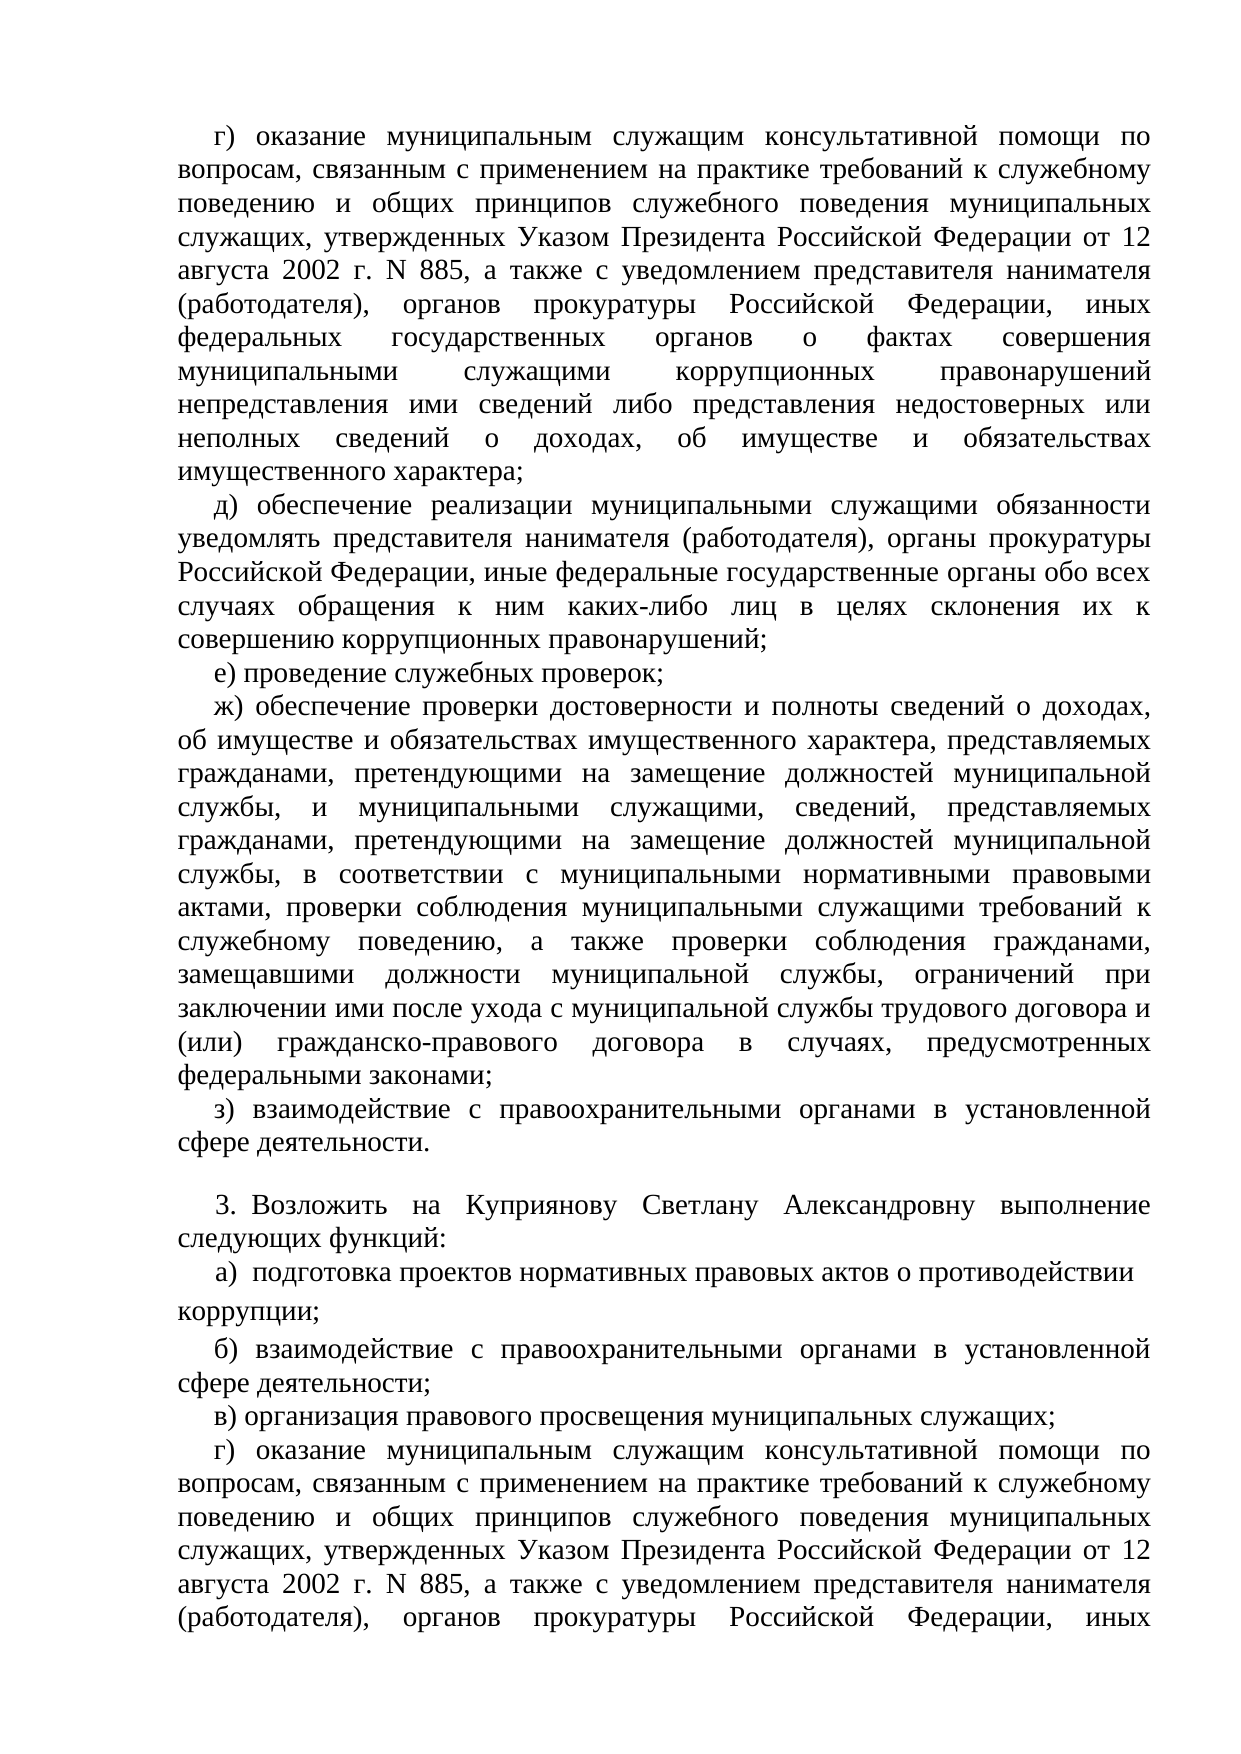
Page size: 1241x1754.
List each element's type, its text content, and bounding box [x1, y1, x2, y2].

list Возложить на Куприянову Светлану Александровну выполнение следующих функций: [177, 1187, 1152, 1254]
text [177, 1432, 1152, 1633]
text б) взаимодействие с правоохранительными органами в установленной сфере деятельности; [177, 1331, 1152, 1398]
text е) проведение служебных проверок; [177, 655, 1152, 688]
text ж) обеспечение проверки достоверности и полноты сведений о доходах, об имуществе и обязательствах имущественного характера, представляемых гражданами, претендующими на замещение должностей муниципальной службы, и муниципальными служащими, сведений, представляемых гражданами, претендующими на замещение должностей муниципальной службы, в соответствии с муниципальными нормативными правовыми актами, проверки соблюдения муниципальными служащими требований к служебному поведению, а также проверки соблюдения гражданами, замещавшими должности муниципальной службы, ограничений при заключении ими после ухода с муниципальной службы трудового договора и (или) гражданско-правового договора в случаях, предусмотренных федеральными законами; [177, 688, 1152, 1091]
text з) взаимодействие с правоохранительными органами в установленной сфере деятельности. [177, 1091, 1152, 1158]
text д) обеспечение реализации муниципальными служащими обязанности уведомлять представителя нанимателя (работодателя), органы прокуратуры Российской Федерации, иные федеральные государственные органы обо всех случаях обращения к ним каких-либо лиц в целях склонения их к совершению коррупционных правонарушений; [177, 487, 1152, 655]
text в) организация правового просвещения муниципальных служащих; [177, 1398, 1152, 1432]
list а) подготовка проектов нормативных правовых актов о противодействии коррупции; [177, 1254, 1152, 1326]
